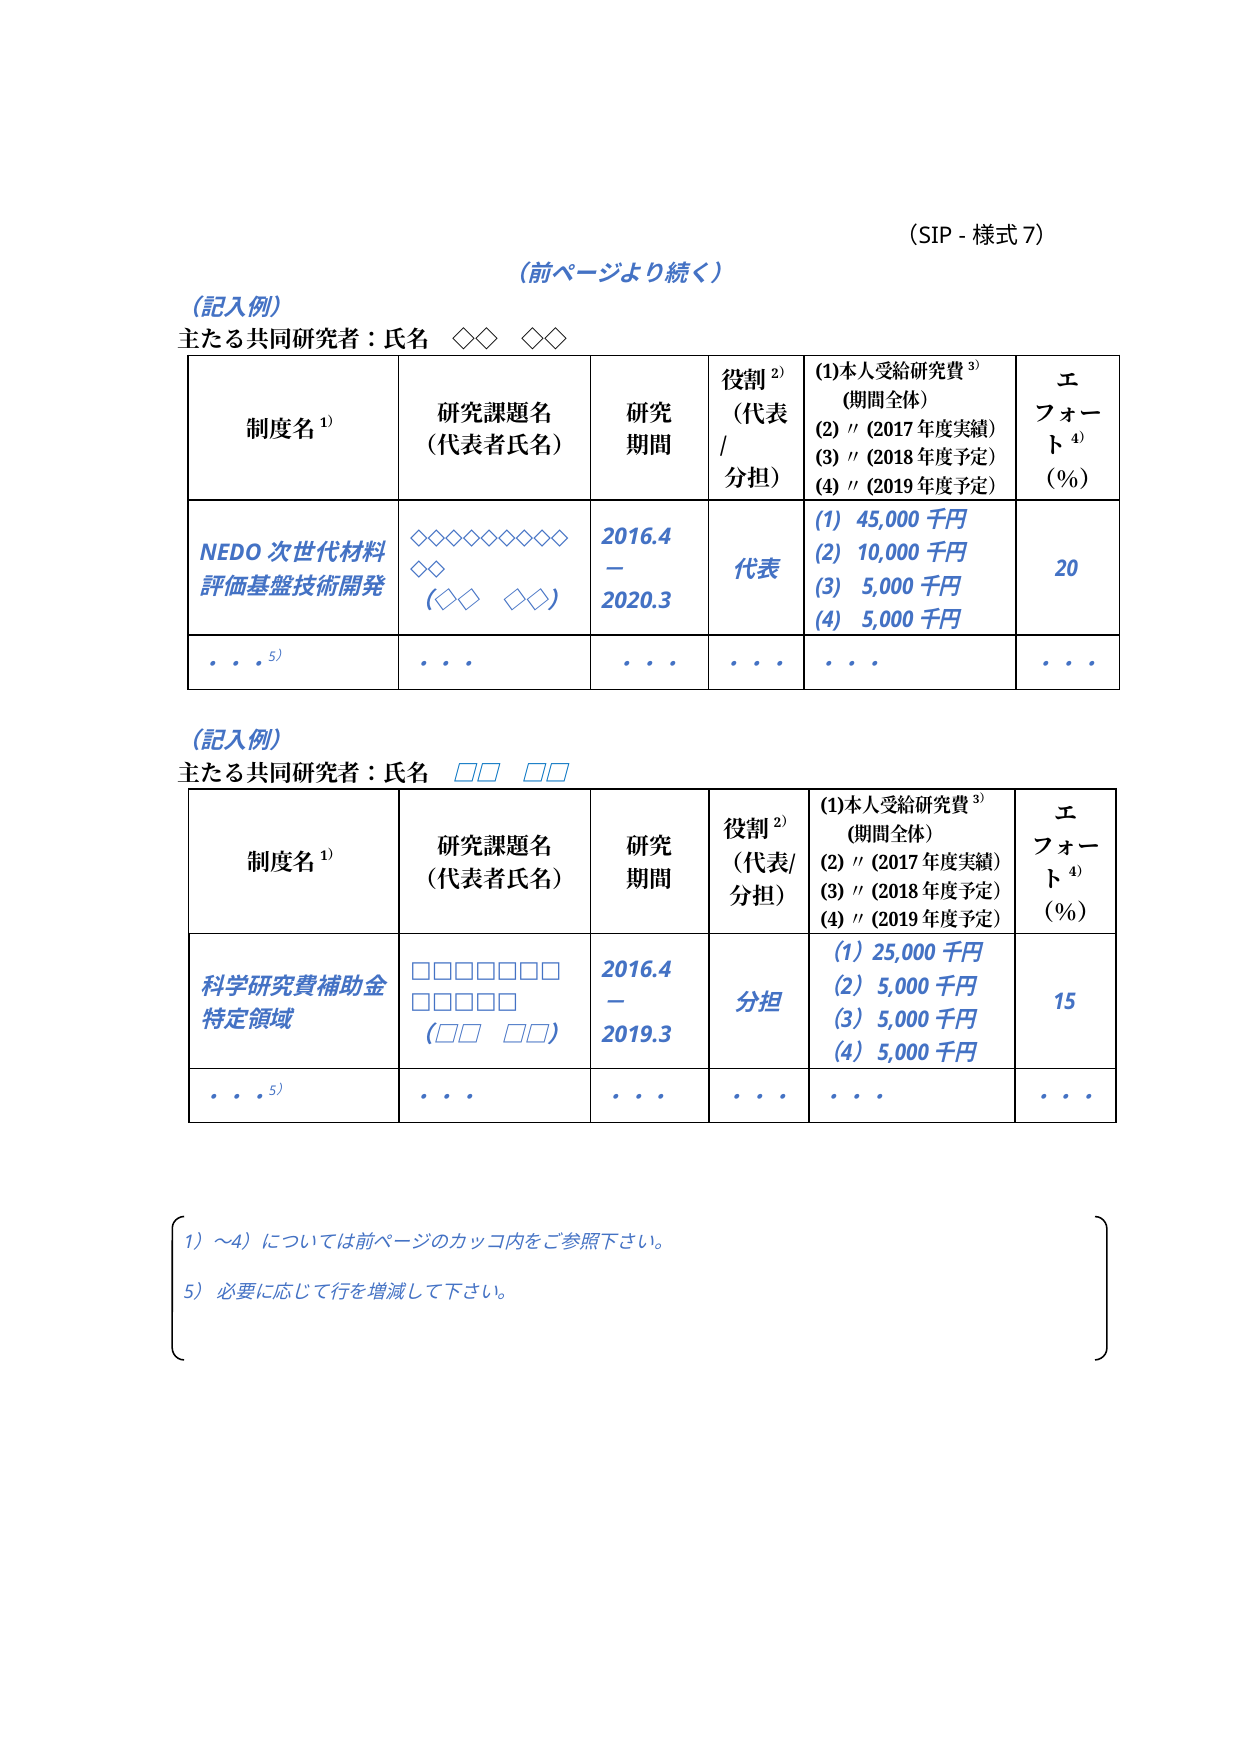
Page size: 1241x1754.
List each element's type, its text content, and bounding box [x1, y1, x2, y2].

table_cell （1）25,000千円 （2） 5,000千円 （3） 5,000千円 （4） 5,000千円 [810, 934, 1014, 1068]
table_cell 科学研究費補助金 特定領域 [190, 934, 398, 1068]
table_cell ・・・5） [190, 1069, 398, 1122]
table_cell 20 [1017, 501, 1119, 634]
table_cell 2016.4 － 2019.3 [591, 934, 708, 1068]
table_header 制度名1） [189, 356, 398, 499]
table_header 研究 期間 [591, 790, 708, 933]
table_cell □□□□□□□□□□□□ （□□ □□） [400, 934, 590, 1068]
text （SIP - 様式7） [177, 217, 1058, 250]
table_cell ・・・ [710, 1069, 808, 1122]
table_cell ・・・ [400, 1069, 590, 1122]
table_cell ・・・ [810, 1069, 1014, 1122]
table_cell ・・・ [805, 636, 1015, 689]
table_cell NEDO次世代材料評価基盤技術開発 [189, 501, 398, 634]
table_cell 分担 [710, 934, 808, 1068]
table_header 制度名1） [189, 790, 398, 933]
table_header エフォート4） （％） [1016, 790, 1115, 933]
table_cell ・・・ [591, 1069, 708, 1122]
table_header エフォート4） （％） [1017, 356, 1119, 499]
table_cell 2016.4 － 2020.3 [591, 501, 708, 634]
table_cell (1) 45,000千円 (2) 10,000千円 (3) 5,000千円 (4) 5,000千円 [805, 501, 1015, 634]
table_cell 代表 [709, 501, 803, 634]
table_header 研究課題名 （代表者氏名） [400, 790, 590, 933]
text （前ページより続く） [177, 255, 1063, 288]
text （記入例） [177, 288, 1063, 322]
table_cell ◇◇◇◇◇◇◇◇◇◇◇ （◇◇ ◇◇） [399, 501, 590, 634]
text 主たる共同研究者：氏名 ◇◇ ◇◇ [177, 322, 1063, 354]
table_header 研究 期間 [591, 356, 708, 499]
table_header (1)本人受給研究費3） (期間全体） (2) 〃 (2017年度実績） (3) 〃 (2018年度予定） (4) 〃 (2019年度予定） [810, 790, 1014, 933]
table_header (1)本人受給研究費3） (期間全体） (2) 〃 (2017年度実績） (3) 〃 (2018年度予定） (4) 〃 (2019年度予定） [805, 356, 1015, 499]
table_cell 15 [1016, 934, 1115, 1068]
table_cell ・・・ [399, 636, 590, 689]
table_cell ・・・ [591, 636, 708, 689]
table_cell ・・・ [1017, 636, 1119, 689]
table_cell ・・・ [709, 636, 803, 689]
table_cell ・・・ [1016, 1069, 1115, 1122]
text 主たる共同研究者：氏名 □□ □□ [177, 755, 895, 788]
table_header 役割2） （代表/ 分担） [710, 790, 808, 933]
table_cell ・・・5） [189, 636, 398, 689]
text （記入例） [177, 721, 1063, 755]
table_header 役割2） （代表/ 分担） [709, 356, 803, 499]
table_header 研究課題名 （代表者氏名） [399, 356, 590, 499]
